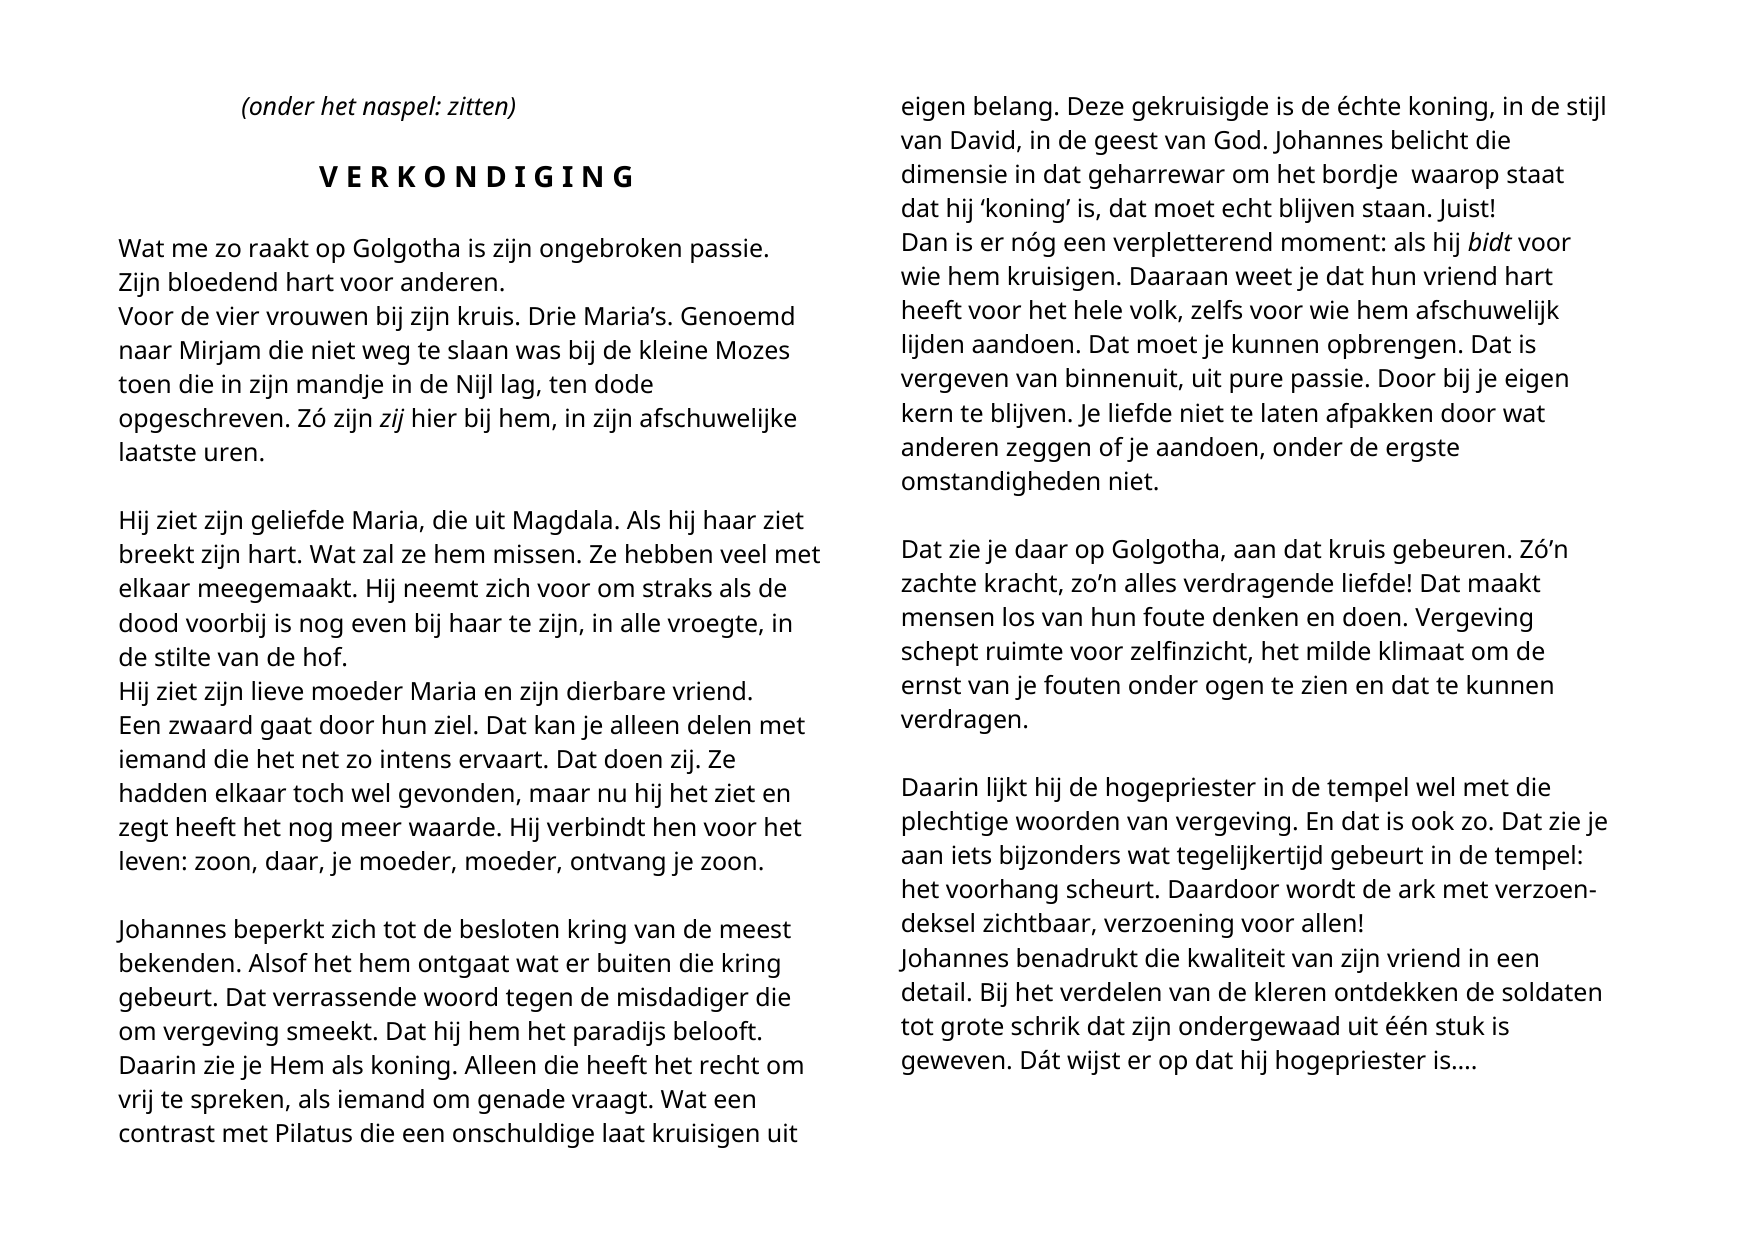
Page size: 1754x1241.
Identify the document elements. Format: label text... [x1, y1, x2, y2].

text Dat zie je daar op Golgotha, aan dat kruis gebeuren. Zó’n zachte kracht, zo’n alles verdragende liefde! Dat maakt mensen los van hun foute denken en doen. Vergeving schept ruimte voor zelfinzicht, het milde klimaat om de ernst van je fouten onder ogen te zien en dat te kunnen verdragen. [901, 531, 1609, 736]
text Hij ziet zijn geliefde Maria, die uit Magdala. Als hij haar ziet breekt zijn hart. Wat zal ze hem missen. Ze hebben veel met elkaar meegemaakt. Hij neemt zich voor om straks als de dood voorbij is nog even bij haar te zijn, in alle vroegte, in de stilte van de hof. [118, 503, 827, 673]
text Daarin lijkt hij de hogepriester in de tempel wel met die plechtige woorden van vergeving. En dat is ook zo. Dat zie je aan iets bijzonders wat tegelijkertijd gebeurt in de tempel: het voorhang scheurt. Daardoor wordt de ark met verzoen-deksel zichtbaar, verzoening voor allen! [901, 770, 1609, 940]
text V E R K O N D I G I N G [118, 157, 827, 196]
text (onder het naspel: zitten) [118, 89, 827, 123]
text Daarin zie je Hem als koning. Alleen die heeft het recht om vrij te spreken, als iemand om genade vraagt. Wat een contrast met Pilatus die een onschuldige laat kruisigen uit eigen belang. Deze gekruisigde is de échte koning, in de stijl van David, in de geest van God. Johannes belicht die dimensie in dat geharrewar om het bordje waarop staat dat hij ‘koning’ is, dat moet echt blijven staan. Juist! [901, 89, 1609, 225]
text Johannes beperkt zich tot de besloten kring van de meest bekenden. Alsof het hem ontgaat wat er buiten die kring gebeurt. Dat verrassende woord tegen de misdadiger die om vergeving smeekt. Dat hij hem het paradijs belooft. [118, 912, 827, 1048]
text Voor de vier vrouwen bij zijn kruis. Drie Maria’s. Genoemd naar Mirjam die niet weg te slaan was bij de kleine Mozes toen die in zijn mandje in de Nijl lag, ten dode opgeschreven. Zó zijn zij hier bij hem, in zijn afschuwelijke laatste uren. [118, 299, 827, 469]
text Dan is er nóg een verpletterend moment: als hij bidt voor wie hem kruisigen. Daaraan weet je dat hun vriend hart heeft voor het hele volk, zelfs voor wie hem afschuwelijk lijden aandoen. Dat moet je kunnen opbrengen. Dat is vergeven van binnenuit, uit pure passie. Door bij je eigen kern te blijven. Je liefde niet te laten afpakken door wat anderen zeggen of je aandoen, onder de ergste omstandigheden niet. [901, 225, 1609, 497]
text Een zwaard gaat door hun ziel. Dat kan je alleen delen met iemand die het net zo intens ervaart. Dat doen zij. Ze hadden elkaar toch wel gevonden, maar nu hij het ziet en zegt heeft het nog meer waarde. Hij verbindt hen voor het leven: zoon, daar, je moeder, moeder, ontvang je zoon. [118, 707, 827, 878]
text Zijn bloedend hart voor anderen. [118, 264, 827, 299]
text Hij ziet zijn lieve moeder Maria en zijn dierbare vriend. [118, 673, 827, 707]
text Wat me zo raakt op Golgotha is zijn ongebroken passie. [118, 231, 827, 264]
text Daarin zie je Hem als koning. Alleen die heeft het recht om vrij te spreken, als iemand om genade vraagt. Wat een contrast met Pilatus die een onschuldige laat kruisigen uit eigen belang. Deze gekruisigde is de échte koning, in de stijl van David, in de geest van God. Johannes belicht die dimensie in dat geharrewar om het bordje waarop staat dat hij ‘koning’ is, dat moet echt blijven staan. Juist! [118, 1048, 827, 1150]
text Johannes benadrukt die kwaliteit van zijn vriend in een detail. Bij het verdelen van de kleren ontdekken de soldaten tot grote schrik dat zijn ondergewaad uit één stuk is geweven. Dát wijst er op dat hij hogepriester is…. [901, 940, 1609, 1076]
